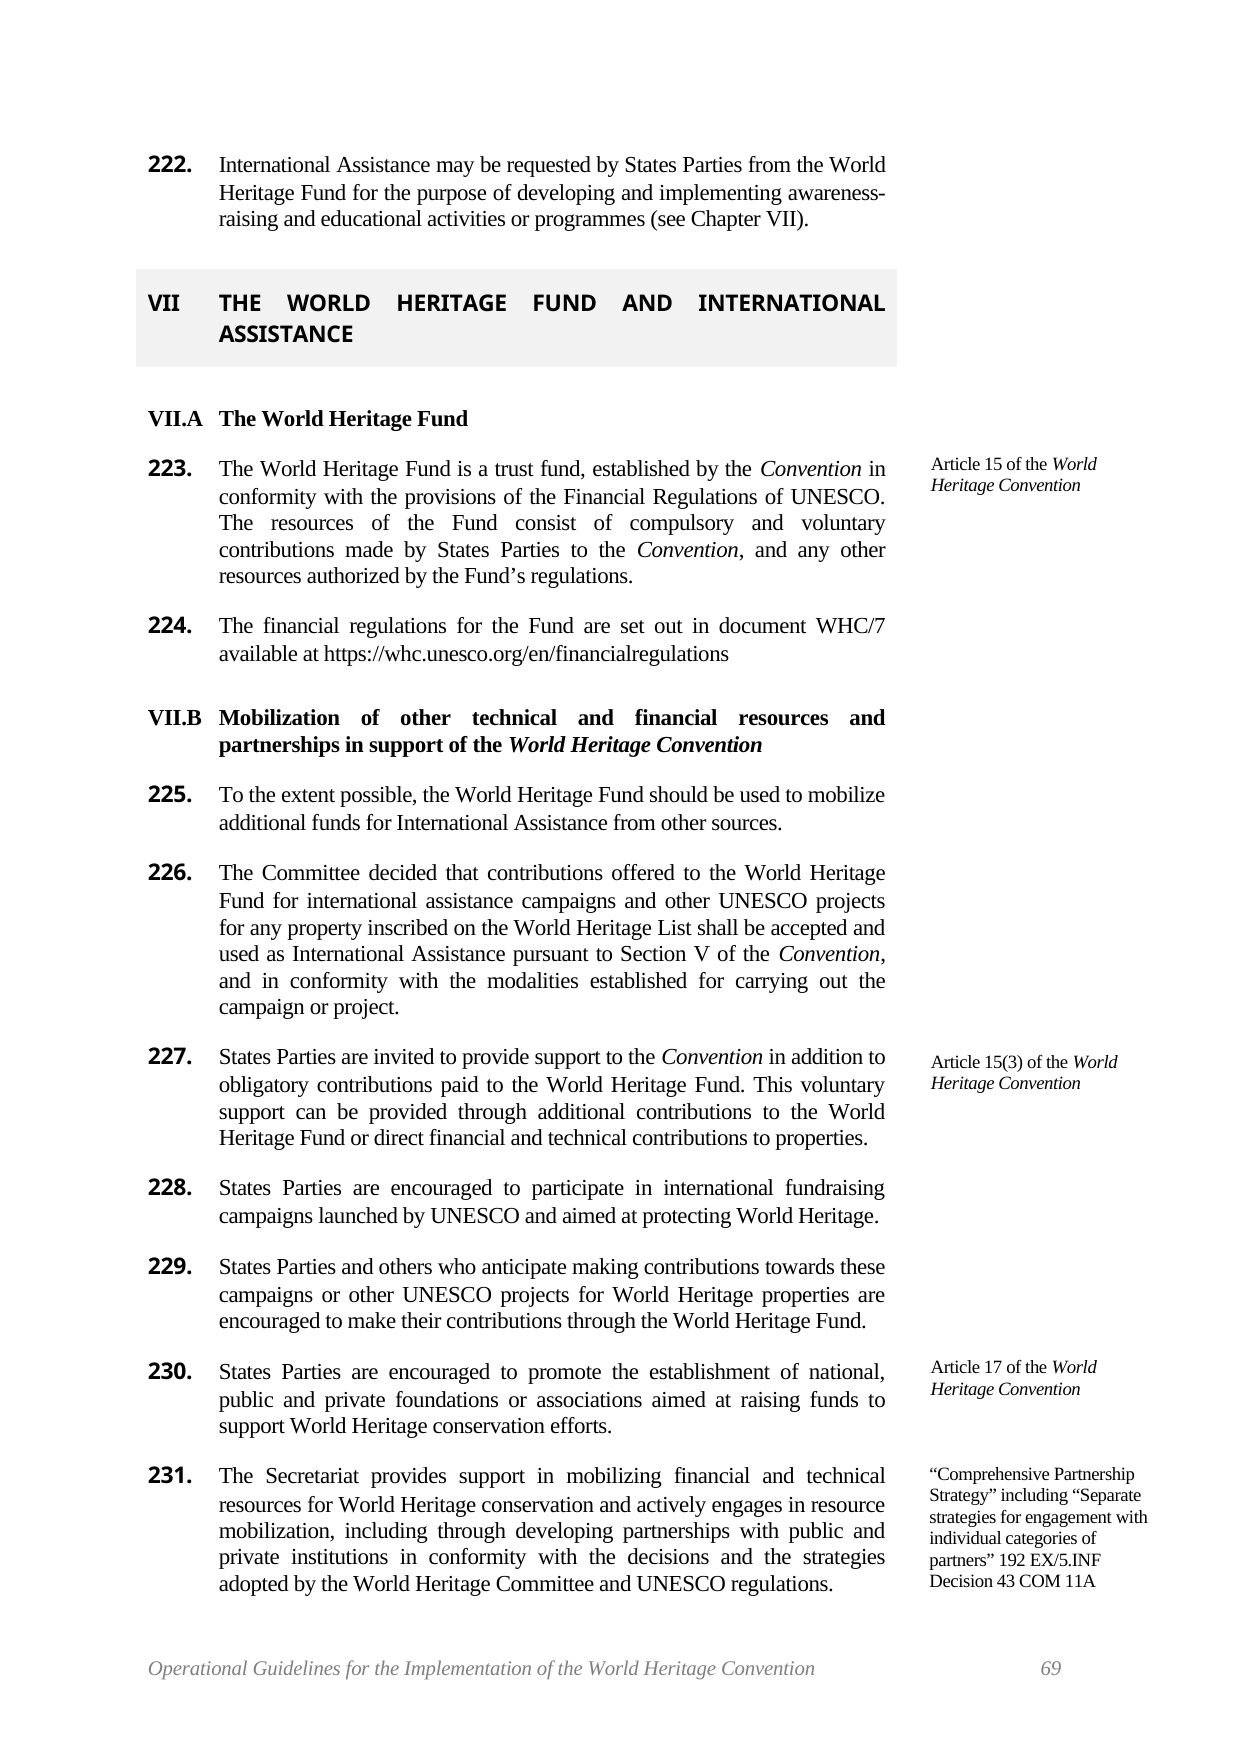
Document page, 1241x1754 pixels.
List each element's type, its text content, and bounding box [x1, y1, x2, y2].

subtitle The World Heritage Fund and International Assistance [137, 270, 896, 366]
text The Committee decided that contributions offered to the World Heritage Fund for international assistance campaigns and other UNESCO projects for any property inscribed on the World Heritage List shall be accepted and used as International Assistance pursuant to Section V of the Convention, and in conformity with the modalities established for carrying out the campaign or project. [148, 856, 886, 1019]
text The Secretariat provides support in mobilizing financial and technical resources for World Heritage conservation and actively engages in resource mobilization, including through developing partnerships with public and private institutions in conformity with the decisions and the strategies adopted by the World Heritage Committee and UNESCO regulations. [148, 1459, 886, 1596]
text To the extent possible, the World Heritage Fund should be used to mobilize additional funds for International Assistance from other sources. [148, 778, 886, 836]
text The financial regulations for the Fund are set out in document WHC/7 available at https://whc.unesco.org/en/financialregulations [148, 609, 886, 667]
subtitle Mobilization of other technical and financial resources and partnerships in support of the World Heritage Convention [148, 704, 886, 757]
text States Parties and others who anticipate making contributions towards these campaigns or other UNESCO projects for World Heritage properties are encouraged to make their contributions through the World Heritage Fund. [148, 1250, 886, 1334]
subtitle The World Heritage Fund [148, 404, 886, 431]
text States Parties are invited to provide support to the Convention in addition to obligatory contributions paid to the World Heritage Fund. This voluntary support can be provided through additional contributions to the World Heritage Fund or direct financial and technical contributions to properties. [148, 1040, 886, 1151]
text States Parties are encouraged to participate in international fundraising campaigns launched by UNESCO and aimed at protecting World Heritage. [148, 1171, 886, 1229]
text The World Heritage Fund is a trust fund, established by the Convention in conformity with the provisions of the Financial Regulations of UNESCO. The resources of the Fund consist of compulsory and voluntary contributions made by States Parties to the Convention, and any other resources authorized by the Fund’s regulations. [148, 452, 886, 588]
text International Assistance may be requested by States Parties from the World Heritage Fund for the purpose of developing and implementing awareness-raising and educational activities or programmes (see Chapter VII). [148, 148, 886, 232]
text States Parties are encouraged to promote the establishment of national, public and private foundations or associations aimed at raising funds to support World Heritage conservation efforts. [148, 1354, 886, 1438]
